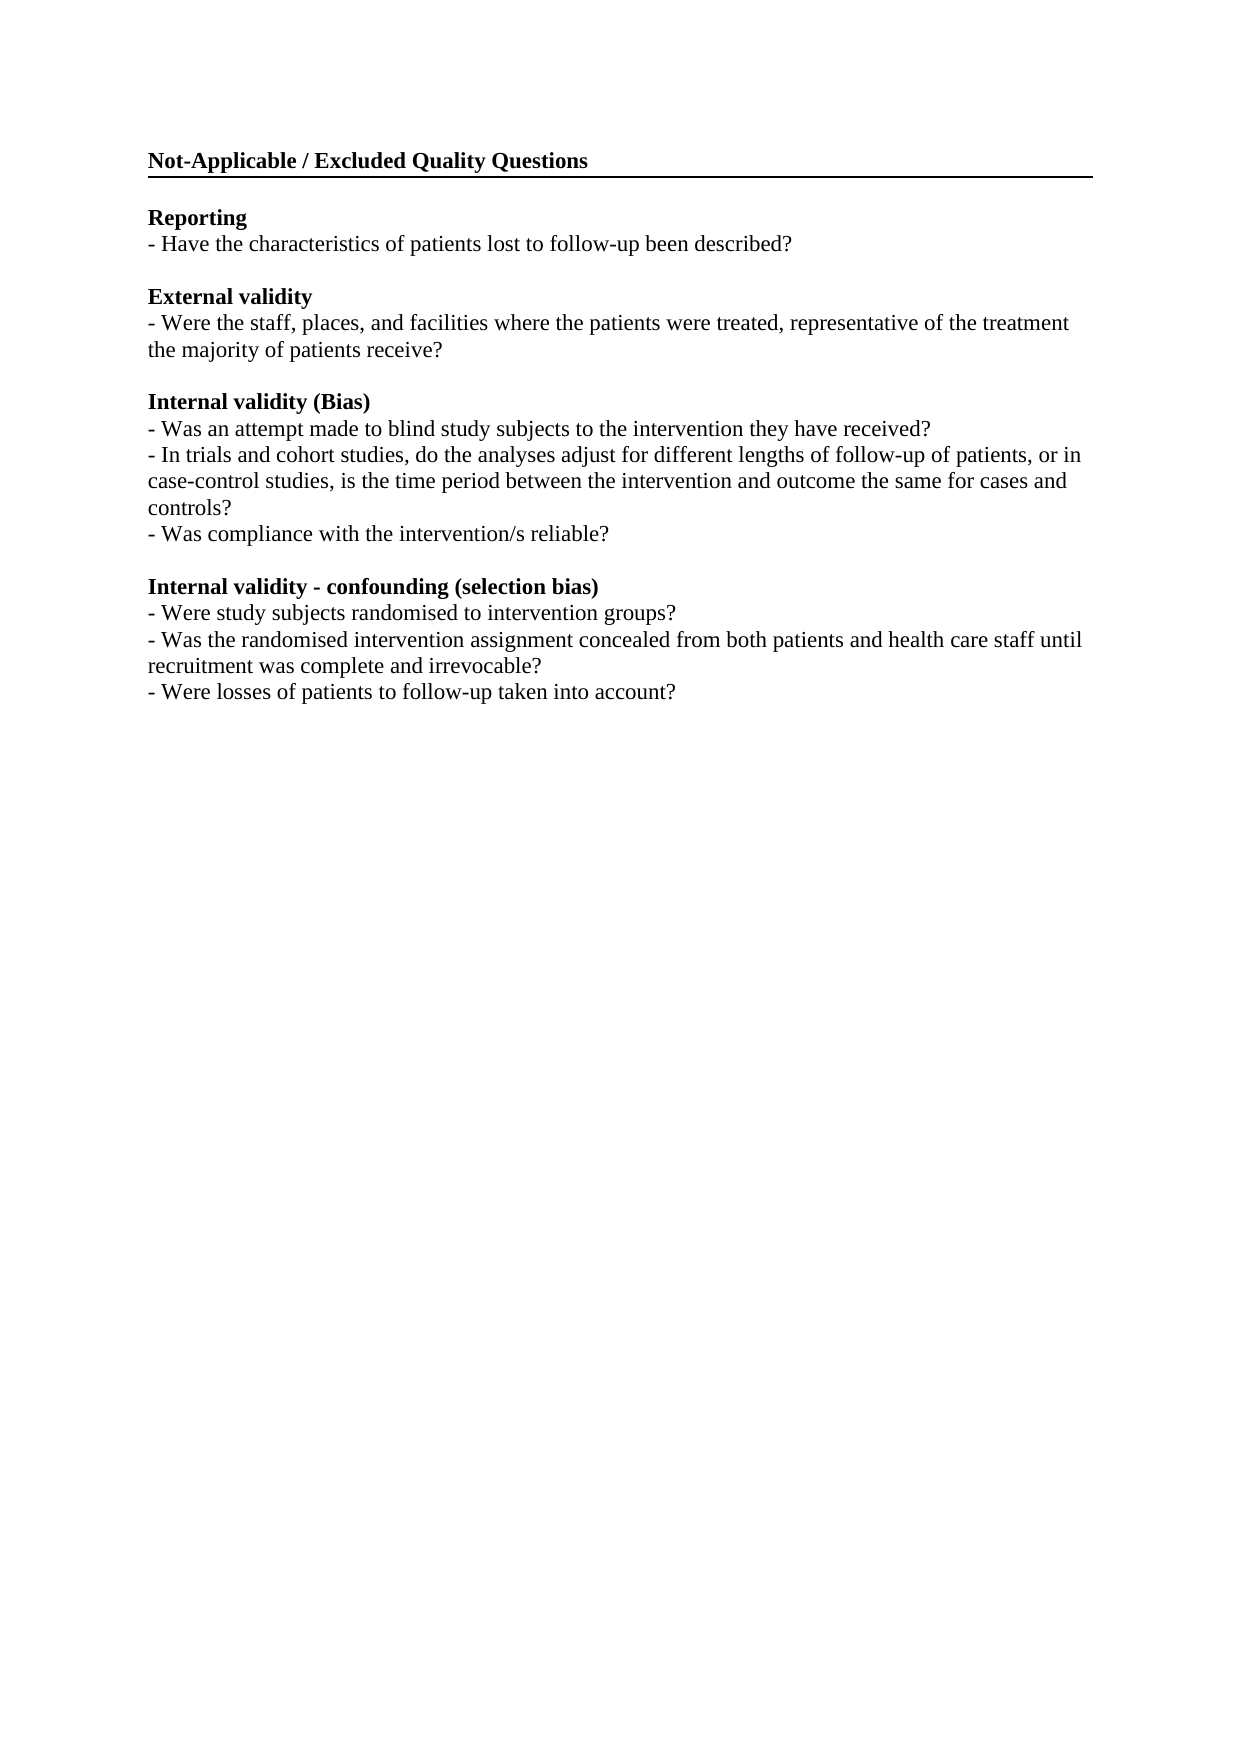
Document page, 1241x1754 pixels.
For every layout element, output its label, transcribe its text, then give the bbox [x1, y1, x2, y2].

text - Was the randomised intervention assignment concealed from both patients and health care staff until recruitment was complete and irrevocable? [148, 626, 1093, 678]
text Internal validity - confounding (selection bias) [148, 573, 1093, 599]
text - Have the characteristics of patients lost to follow-up been described? [148, 230, 1093, 257]
text Not-Applicable / Excluded Quality Questions [148, 148, 1093, 176]
text - In trials and cohort studies, do the analyses adjust for different lengths of follow-up of patients, or in case-control studies, is the time period between the intervention and outcome the same for cases and controls? [148, 441, 1093, 520]
text External validity [148, 283, 1093, 309]
text - Was compliance with the intervention/s reliable? [148, 520, 1093, 547]
text Reporting [148, 204, 1093, 230]
text - Were the staff, places, and facilities where the patients were treated, representative of the treatment the majority of patients receive? [148, 309, 1093, 362]
text - Were study subjects randomised to intervention groups? [148, 599, 1093, 626]
text - Were losses of patients to follow-up taken into account? [148, 678, 1093, 705]
text Internal validity (Bias) [148, 388, 1093, 415]
text - Was an attempt made to blind study subjects to the intervention they have received? [148, 415, 1093, 441]
